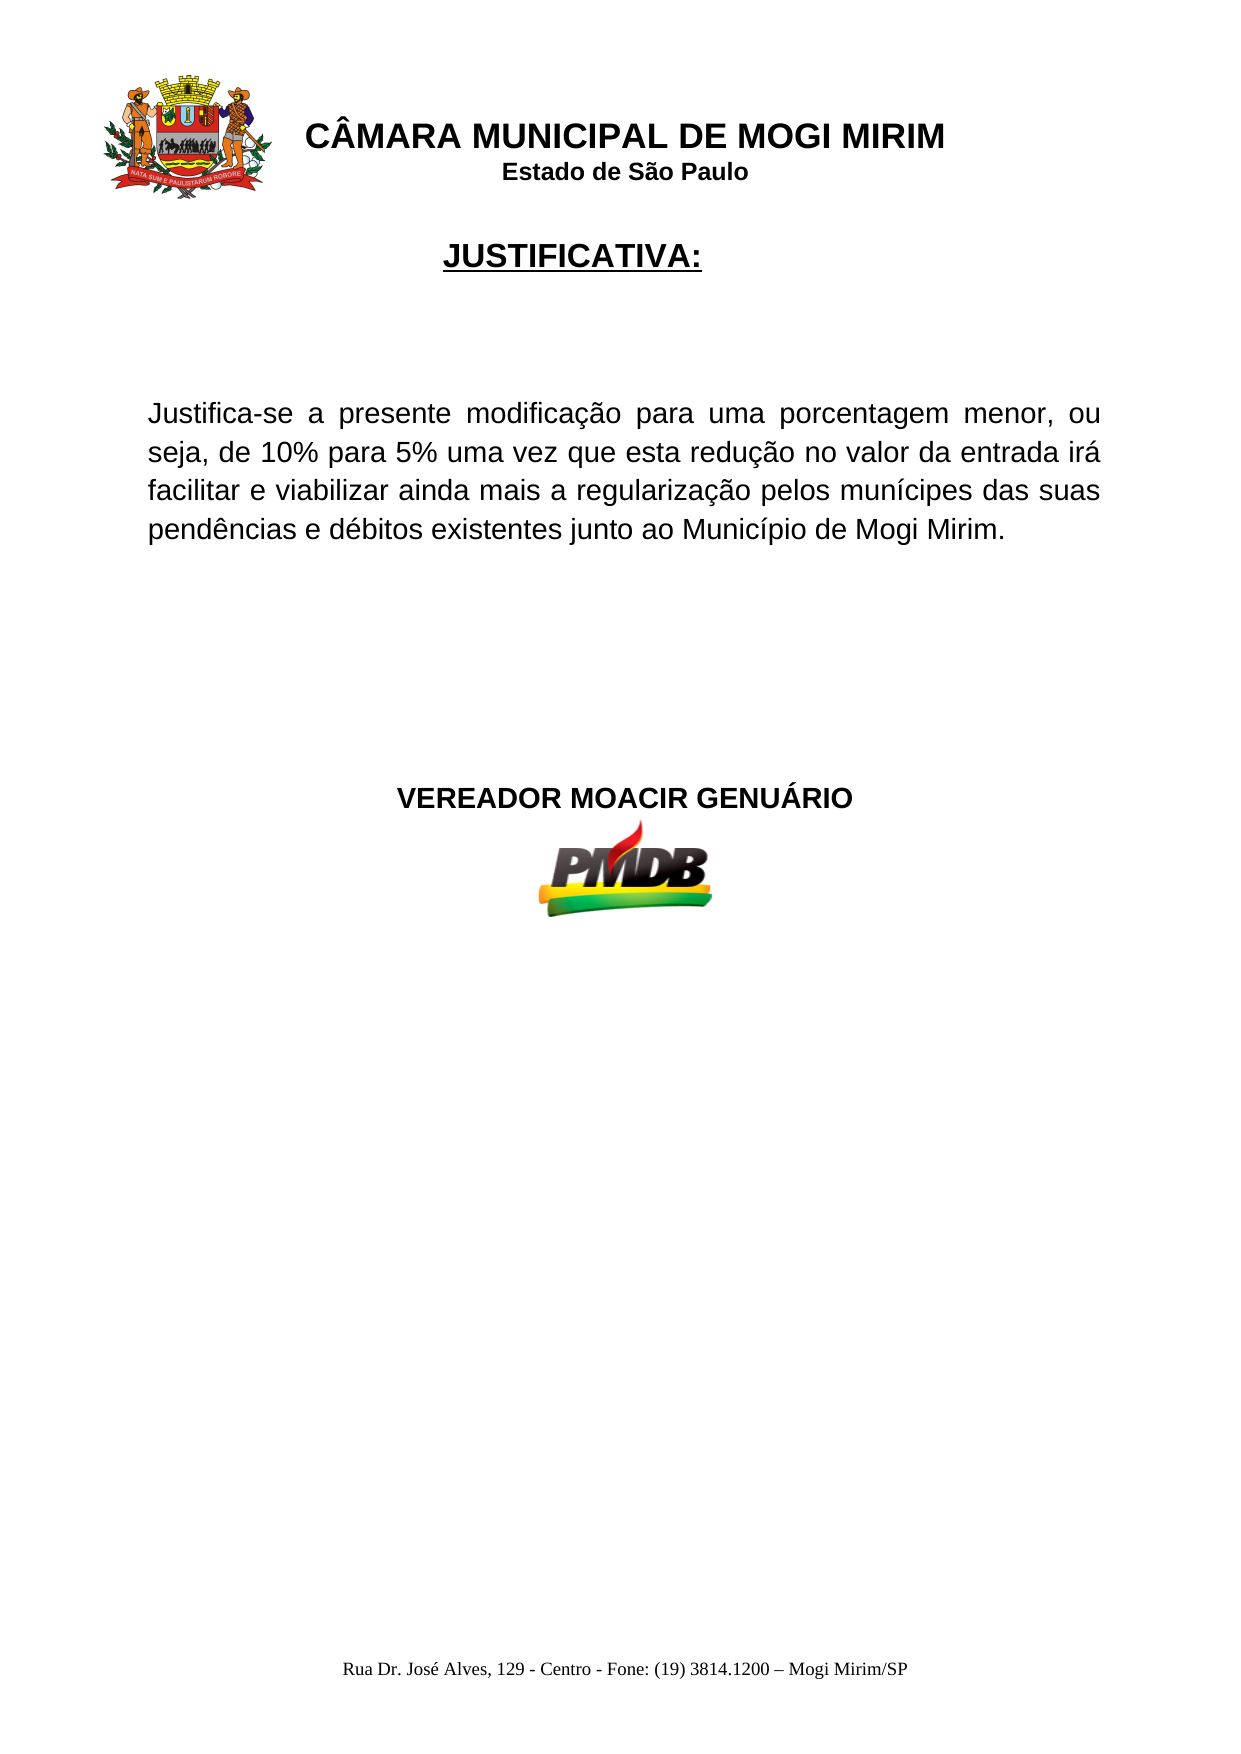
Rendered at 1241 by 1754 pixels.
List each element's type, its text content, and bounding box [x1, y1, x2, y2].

text Justifica-se a presente modificação para uma porcentagem menor, ou seja, de 10% para 5% uma vez que esta redução no valor da entrada irá facilitar e viabilizar ainda mais a regularização pelos munícipes das suas pendências e débitos existentes junto ao Município de Mogi Mirim. [148, 396, 1103, 545]
picture [102, 75, 273, 199]
picture [538, 820, 712, 917]
text JUSTIFICATIVA: [443, 236, 1103, 275]
text VEREADOR MOACIR GENUÁRIO [148, 781, 1103, 815]
